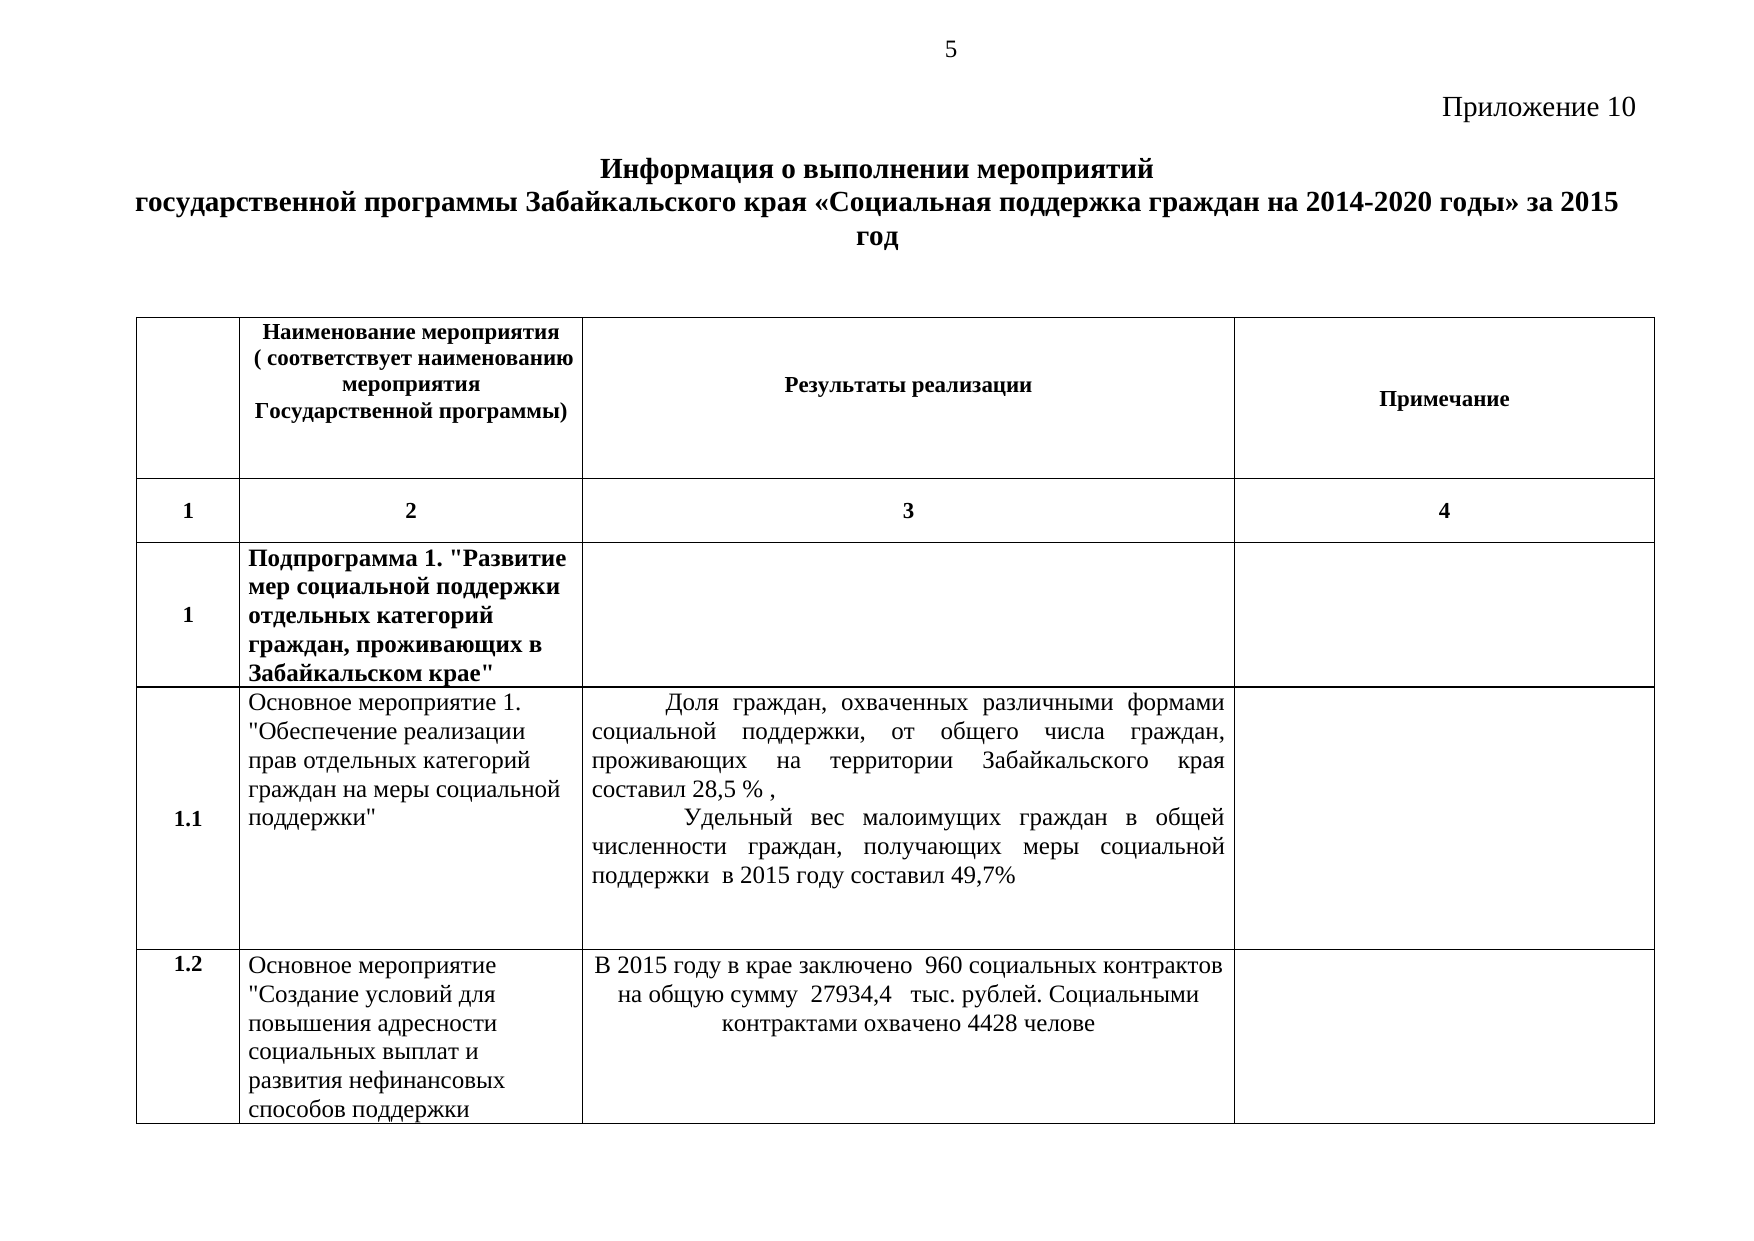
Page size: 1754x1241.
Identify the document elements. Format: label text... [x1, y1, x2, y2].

text государственной программы Забайкальского края «Социальная поддержка граждан на 2014-2020 годы» за 2015 год [118, 184, 1636, 252]
table_cell 3 [583, 479, 1234, 542]
text Приложение 10 [118, 89, 1636, 122]
table_cell 1 [137, 543, 239, 686]
table_cell [1235, 688, 1654, 949]
table_cell 1 [137, 479, 239, 542]
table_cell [583, 950, 1234, 1123]
table_cell 2 [240, 479, 582, 542]
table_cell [240, 950, 582, 1123]
table_header Результаты реализации [583, 318, 1234, 478]
table_header Примечание [1235, 318, 1654, 478]
table_header [137, 318, 239, 478]
table_cell Подпрограмма 1. "Развитие мер социальной поддержки отдельных категорий граждан, проживающих в Забайкальском крае" [240, 543, 582, 686]
table_cell [583, 543, 1234, 686]
table_cell Основное мероприятие 1. "Обеспечение реализации прав отдельных категорий граждан на меры социальной поддержки" [240, 688, 582, 949]
table_cell 1.2 [137, 950, 239, 1123]
table_cell 4 [1235, 479, 1654, 542]
table_header Наименование мероприятия ( соответствует наименованию мероприятия Государственной программы) [240, 318, 582, 478]
table_cell Доля граждан, охваченных различными формами социальной поддержки, от общего числа граждан, проживающих на территории Забайкальского края составил 28,5 % , Удельный вес малоимущих граждан в общей численности граждан, получающих меры социальной поддержки в 2015 году составил 49,7% [583, 688, 1234, 949]
table_cell [1235, 543, 1654, 686]
table_cell 1.1 [137, 688, 239, 949]
table_cell [1235, 950, 1654, 1123]
text Информация о выполнении мероприятий [118, 151, 1636, 184]
